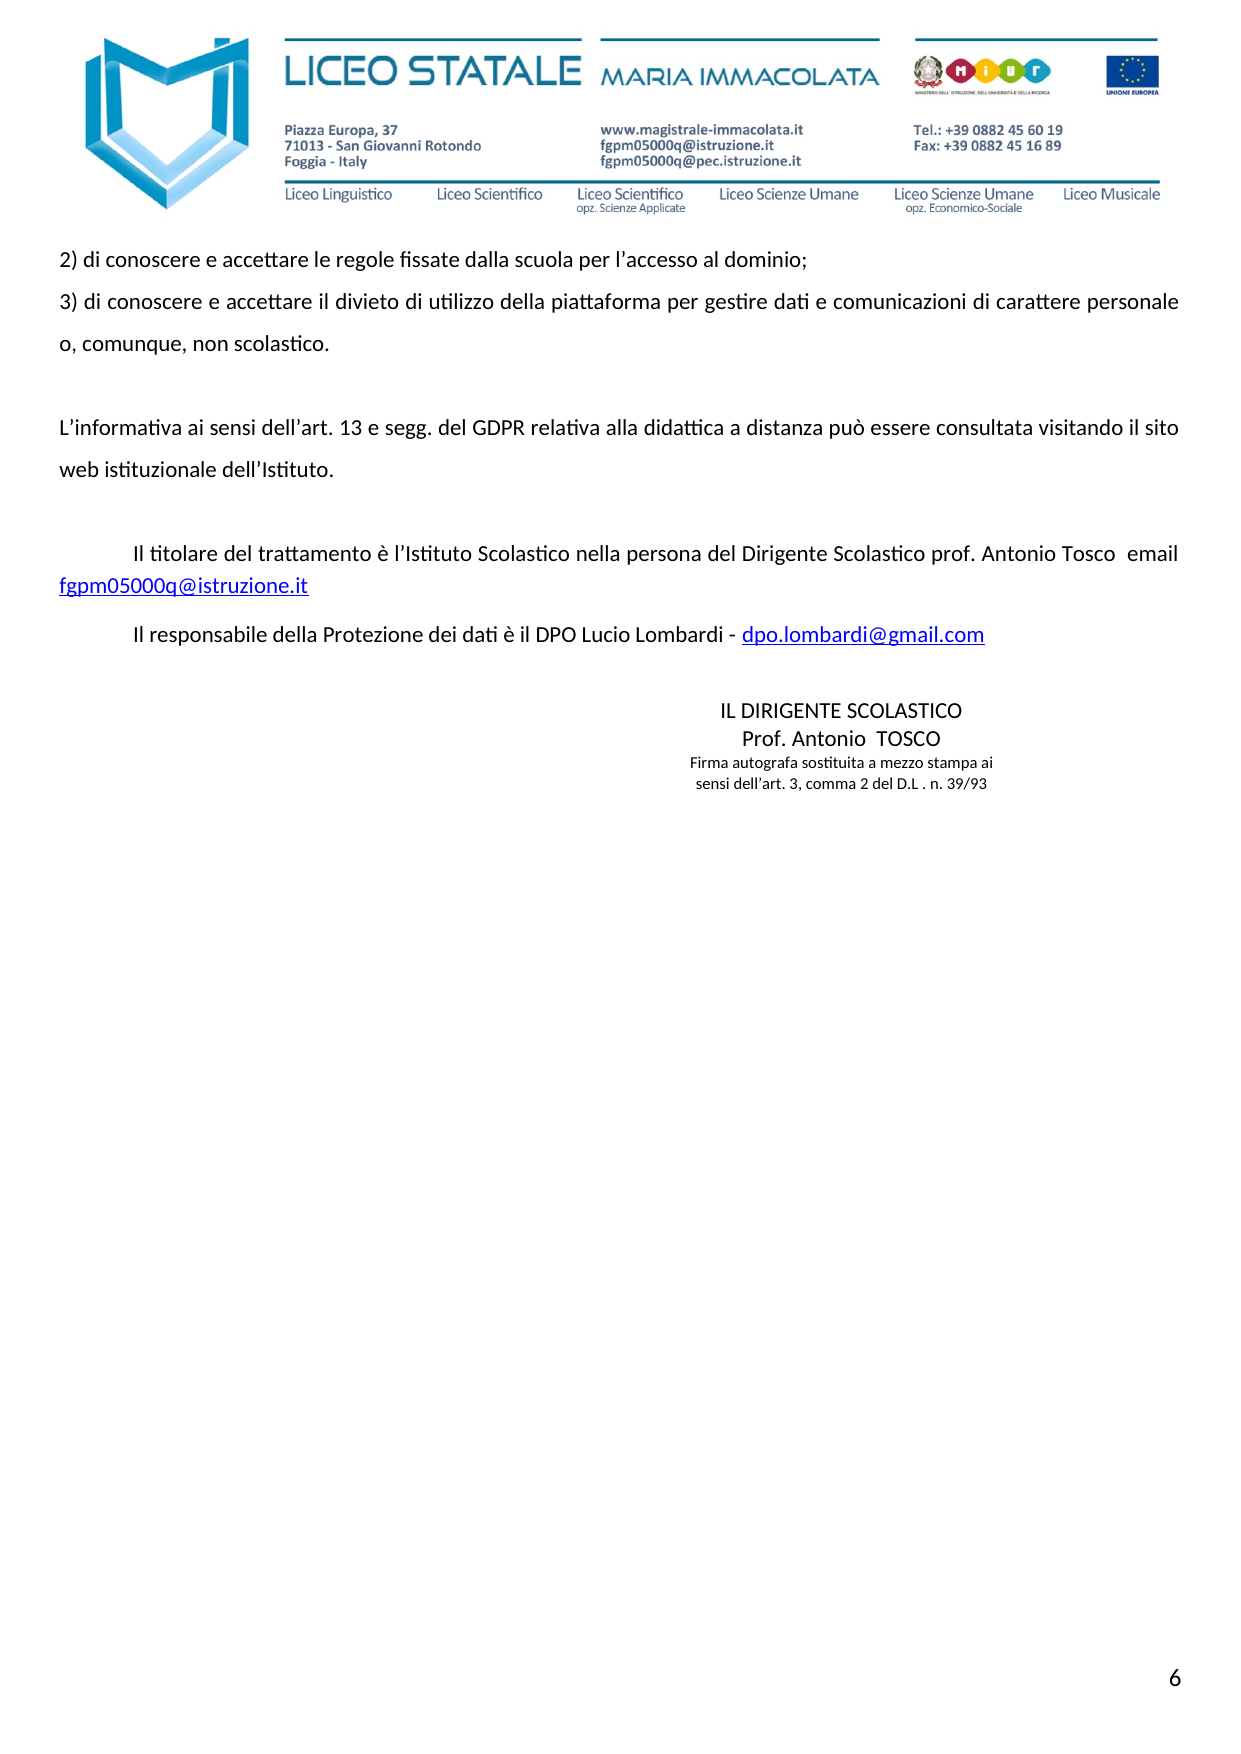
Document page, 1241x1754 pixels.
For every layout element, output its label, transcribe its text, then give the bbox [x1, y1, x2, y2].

text Il responsabile della Protezione dei dati è il DPO Lucio Lombardi - dpo.lombardi@gmail.com [59, 620, 1181, 648]
text Prof. Antonio TOSCO [428, 724, 1181, 753]
picture [59, 29, 1182, 220]
text 3) di conoscere e accettare il divieto di utilizzo della piattaforma per gestire dati e comunicazioni di carattere personale o, comunque, non scolastico. [59, 287, 1181, 357]
text 2) di conoscere e accettare le regole fissate dalla scuola per l’accesso al dominio; [59, 245, 1181, 273]
text Firma autografa sostituita a mezzo stampa ai [428, 753, 1181, 773]
text Il titolare del trattamento è l’Istituto Scolastico nella persona del Dirigente Scolastico prof. Antonio Tosco email fgpm05000q@istruzione.it [59, 539, 1181, 599]
text IL DIRIGENTE SCOLASTICO [428, 697, 1181, 724]
text sensi dell’art. 3, comma 2 del D.L . n. 39/93 [428, 773, 1181, 793]
text 6 [428, 1662, 1181, 1692]
text L’informativa ai sensi dell’art. 13 e segg. del GDPR relativa alla didattica a distanza può essere consultata visitando il sito web istituzionale dell’Istituto. [59, 413, 1181, 483]
